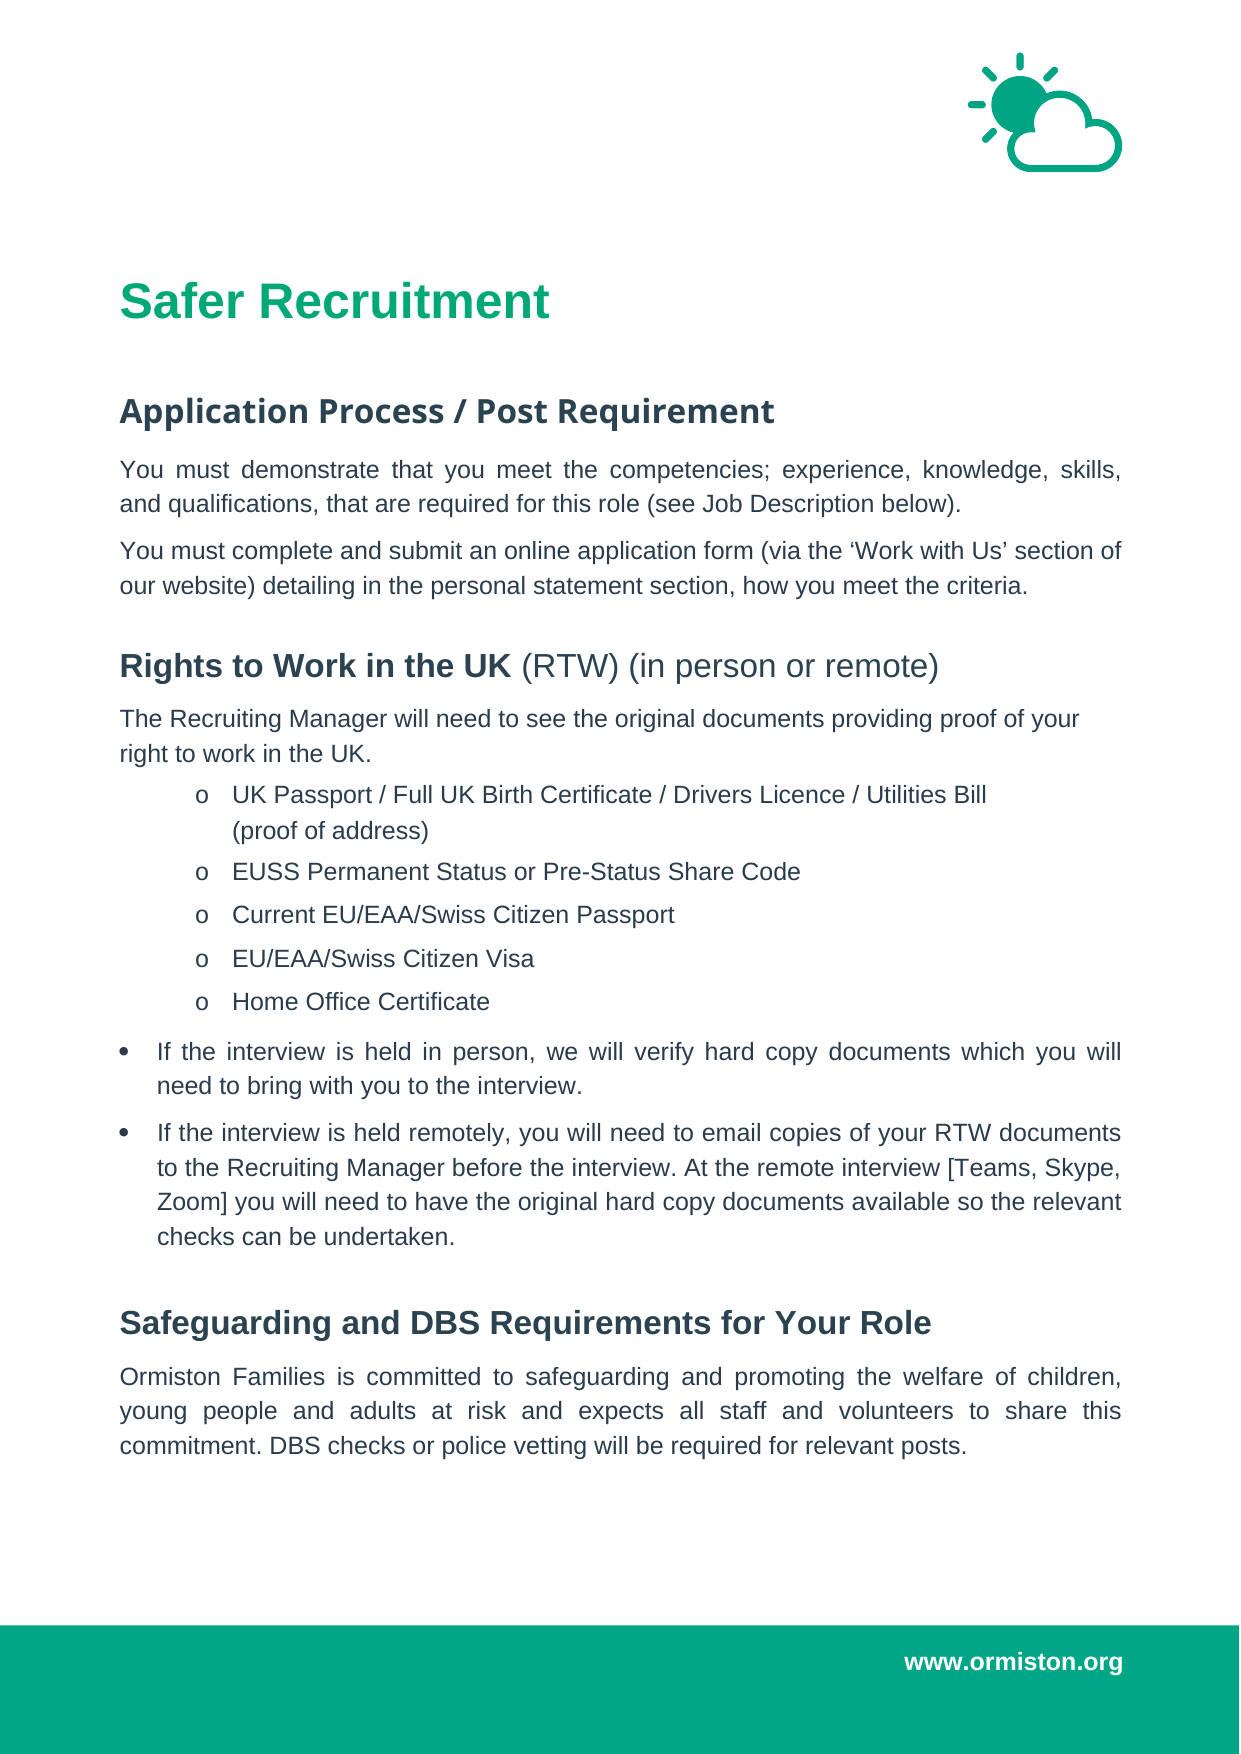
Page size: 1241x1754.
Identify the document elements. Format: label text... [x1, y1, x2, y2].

list Current EU/EAA/Swiss Citizen Passport [194, 900, 1123, 931]
text Application Process / Post Requirement [119, 388, 1123, 433]
picture [963, 47, 1127, 178]
list If the interview is held remotely, you will need to email copies of your RTW documents to the Recruiting Manager before the interview. At the remote interview [Teams, Skype, Zoom] you will need to have the original hard copy documents available so the relevant checks can be undertaken. [119, 1118, 1123, 1251]
list EU/EAA/Swiss Citizen Visa [194, 944, 1123, 975]
list Home Office Certificate [194, 987, 1123, 1018]
text Rights to Work in the UK (RTW) (in person or remote) [119, 646, 1123, 684]
text Ormiston Families is committed to safeguarding and promoting the welfare of children, young people and adults at risk and expects all staff and volunteers to share this commitment. DBS checks or police vetting will be required for relevant posts. [119, 1362, 1123, 1459]
list UK Passport / Full UK Birth Certificate / Drivers Licence / Utilities Bill (proof of address) [194, 780, 1123, 845]
text You must complete and submit an online application form (via the ‘Work with Us’ section of our website) detailing in the personal statement section, how you meet the criteria. [119, 536, 1123, 599]
text Safeguarding and DBS Requirements for Your Role [119, 1303, 1123, 1342]
text The Recruiting Manager will need to see the original documents providing proof of your right to work in the UK. [119, 704, 1123, 768]
text Safer Recruitment [119, 272, 1123, 329]
list EUSS Permanent Status or Pre-Status Share Code [194, 857, 1123, 888]
text You must demonstrate that you meet the competencies; experience, knowledge, skills, and qualifications, that are required for this role (see Job Description below). [119, 455, 1123, 518]
list If the interview is held in person, we will verify hard copy documents which you will need to bring with you to the interview. [119, 1037, 1123, 1100]
